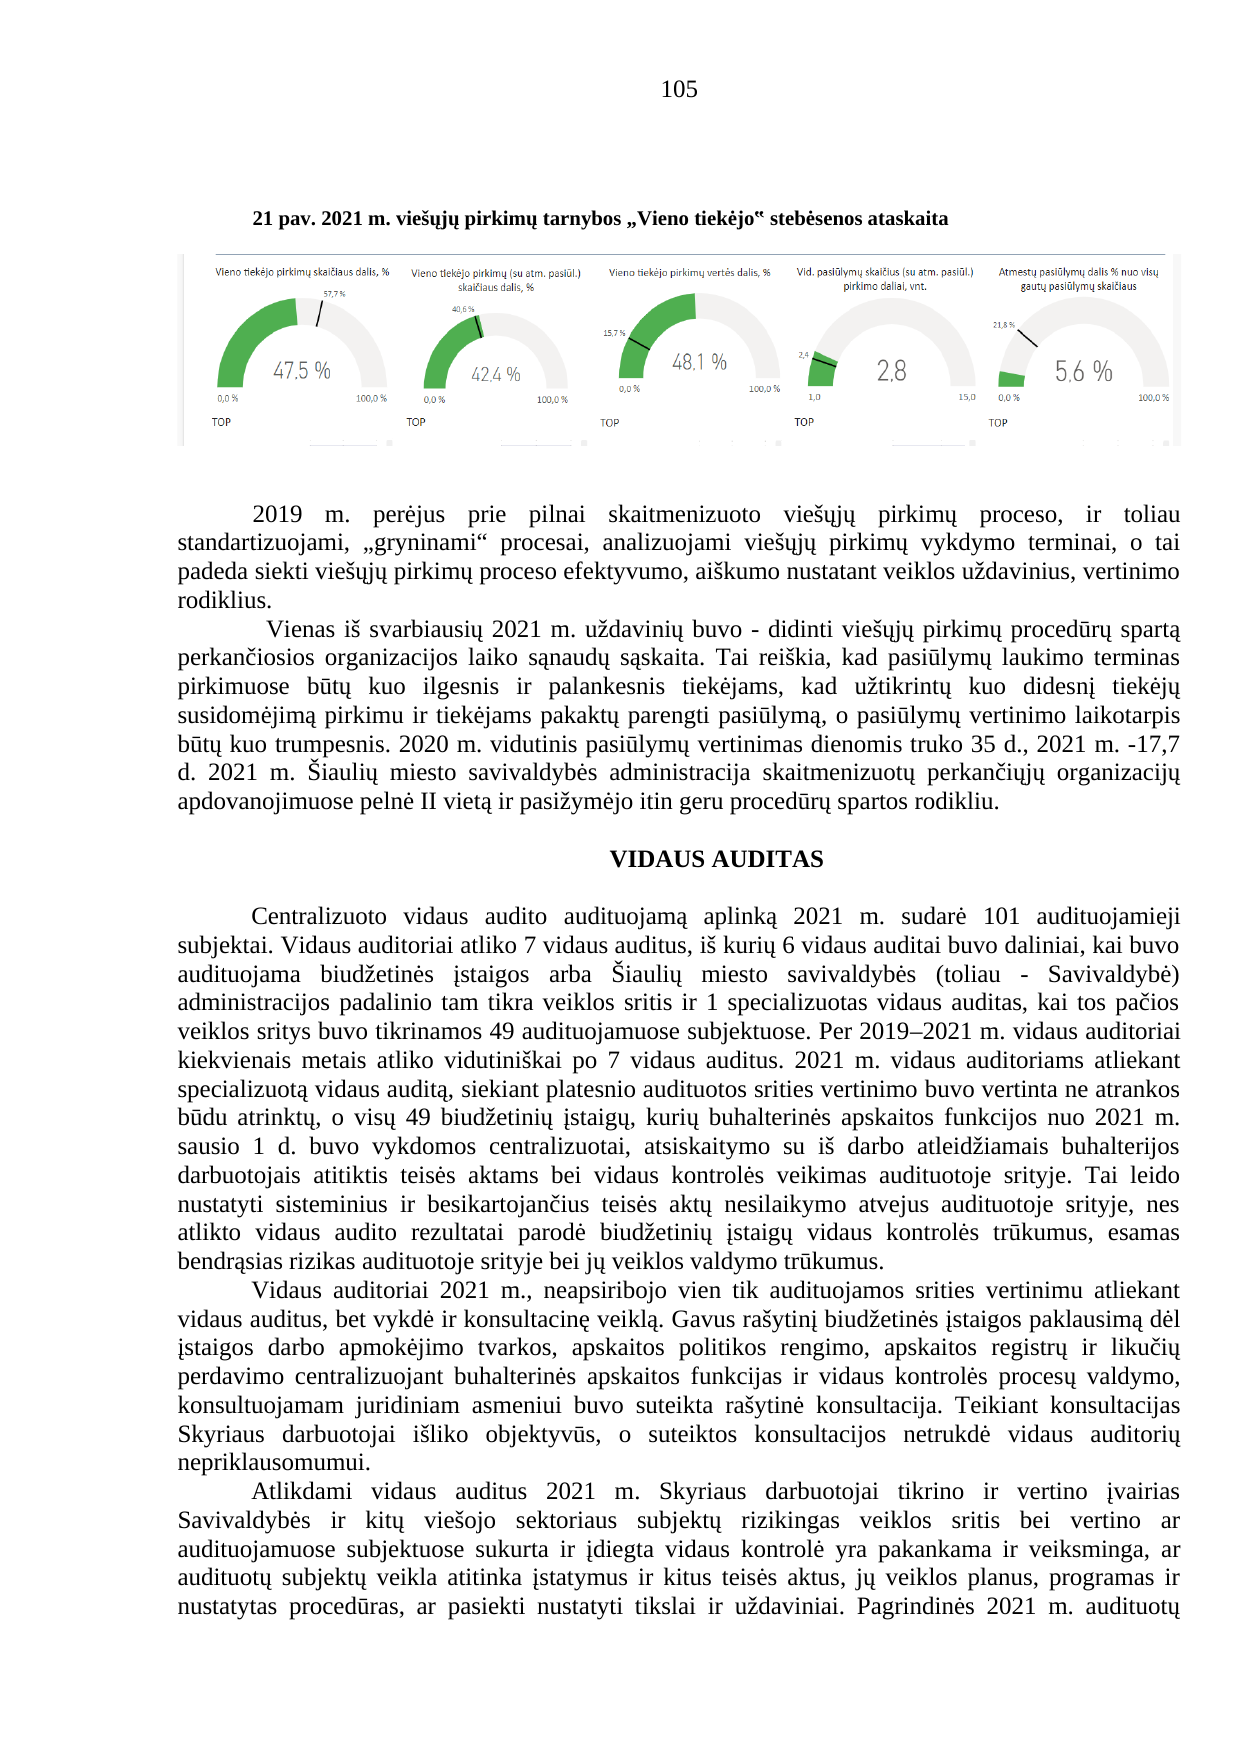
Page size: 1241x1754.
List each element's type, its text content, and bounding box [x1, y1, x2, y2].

text Vienas iš svarbiausių 2021 m. uždavinių buvo - didinti viešųjų pirkimų procedūrų spartą perkančiosios organizacijos laiko sąnaudų sąskaita. Tai reiškia, kad pasiūlymų laukimo terminas pirkimuose būtų kuo ilgesnis ir palankesnis tiekėjams, kad užtikrintų kuo didesnį tiekėjų susidomėjimą pirkimu ir tiekėjams pakaktų parengti pasiūlymą, o pasiūlymų vertinimo laikotarpis būtų kuo trumpesnis. 2020 m. vidutinis pasiūlymų vertinimas dienomis truko 35 d., 2021 m. -17,7 d. 2021 m. Šiaulių miesto savivaldybės administracija skaitmenizuotų perkančiųjų organizacijų apdovanojimuose pelnė II vietą ir pasižymėjo itin geru procedūrų spartos rodikliu. [177, 614, 1181, 815]
text Vidaus auditoriai 2021 m., neapsiribojo vien tik audituojamos srities vertinimu atliekant vidaus auditus, bet vykdė ir konsultacinę veiklą. Gavus rašytinį biudžetinės įstaigos paklausimą dėl įstaigos darbo apmokėjimo tvarkos, apskaitos politikos rengimo, apskaitos registrų ir likučių perdavimo centralizuojant buhalterinės apskaitos funkcijas ir vidaus kontrolės procesų valdymo, konsultuojamam juridiniam asmeniui buvo suteikta rašytinė konsultacija. Teikiant konsultacijas Skyriaus darbuotojai išliko objektyvūs, o suteiktos konsultacijos netrukdė vidaus auditorių nepriklausomumui. [177, 1275, 1181, 1476]
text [177, 1476, 1181, 1620]
text VIDAUS AUDITAS [177, 844, 1181, 872]
picture [177, 254, 1182, 446]
text 21 pav. 2021 m. viešųjų pirkimų tarnybos „Vieno tiekėjo‟ stebėsenos ataskaita [177, 206, 1181, 230]
text 2019 m. perėjus prie pilnai skaitmenizuoto viešųjų pirkimų proceso, ir toliau standartizuojami, „gryninami“ procesai, analizuojami viešųjų pirkimų vykdymo terminai, o tai padeda siekti viešųjų pirkimų proceso efektyvumo, aiškumo nustatant veiklos uždavinius, vertinimo rodiklius. [177, 499, 1181, 614]
text Centralizuoto vidaus audito audituojamą aplinką 2021 m. sudarė 101 audituojamieji subjektai. Vidaus auditoriai atliko 7 vidaus auditus, iš kurių 6 vidaus auditai buvo daliniai, kai buvo audituojama biudžetinės įstaigos arba Šiaulių miesto savivaldybės (toliau - Savivaldybė) administracijos padalinio tam tikra veiklos sritis ir 1 specializuotas vidaus auditas, kai tos pačios veiklos sritys buvo tikrinamos 49 audituojamuose subjektuose. Per 2019–2021 m. vidaus auditoriai kiekvienais metais atliko vidutiniškai po 7 vidaus auditus. 2021 m. vidaus auditoriams atliekant specializuotą vidaus auditą, siekiant platesnio audituotos srities vertinimo buvo vertinta ne atrankos būdu atrinktų, o visų 49 biudžetinių įstaigų, kurių buhalterinės apskaitos funkcijos nuo 2021 m. sausio 1 d. buvo vykdomos centralizuotai, atsiskaitymo su iš darbo atleidžiamais buhalterijos darbuotojais atitiktis teisės aktams bei vidaus kontrolės veikimas audituotoje srityje. Tai leido nustatyti sisteminius ir besikartojančius teisės aktų nesilaikymo atvejus audituotoje srityje, nes atlikto vidaus audito rezultatai parodė biudžetinių įstaigų vidaus kontrolės trūkumus, esamas bendrąsias rizikas audituotoje srityje bei jų veiklos valdymo trūkumus. [177, 901, 1181, 1275]
